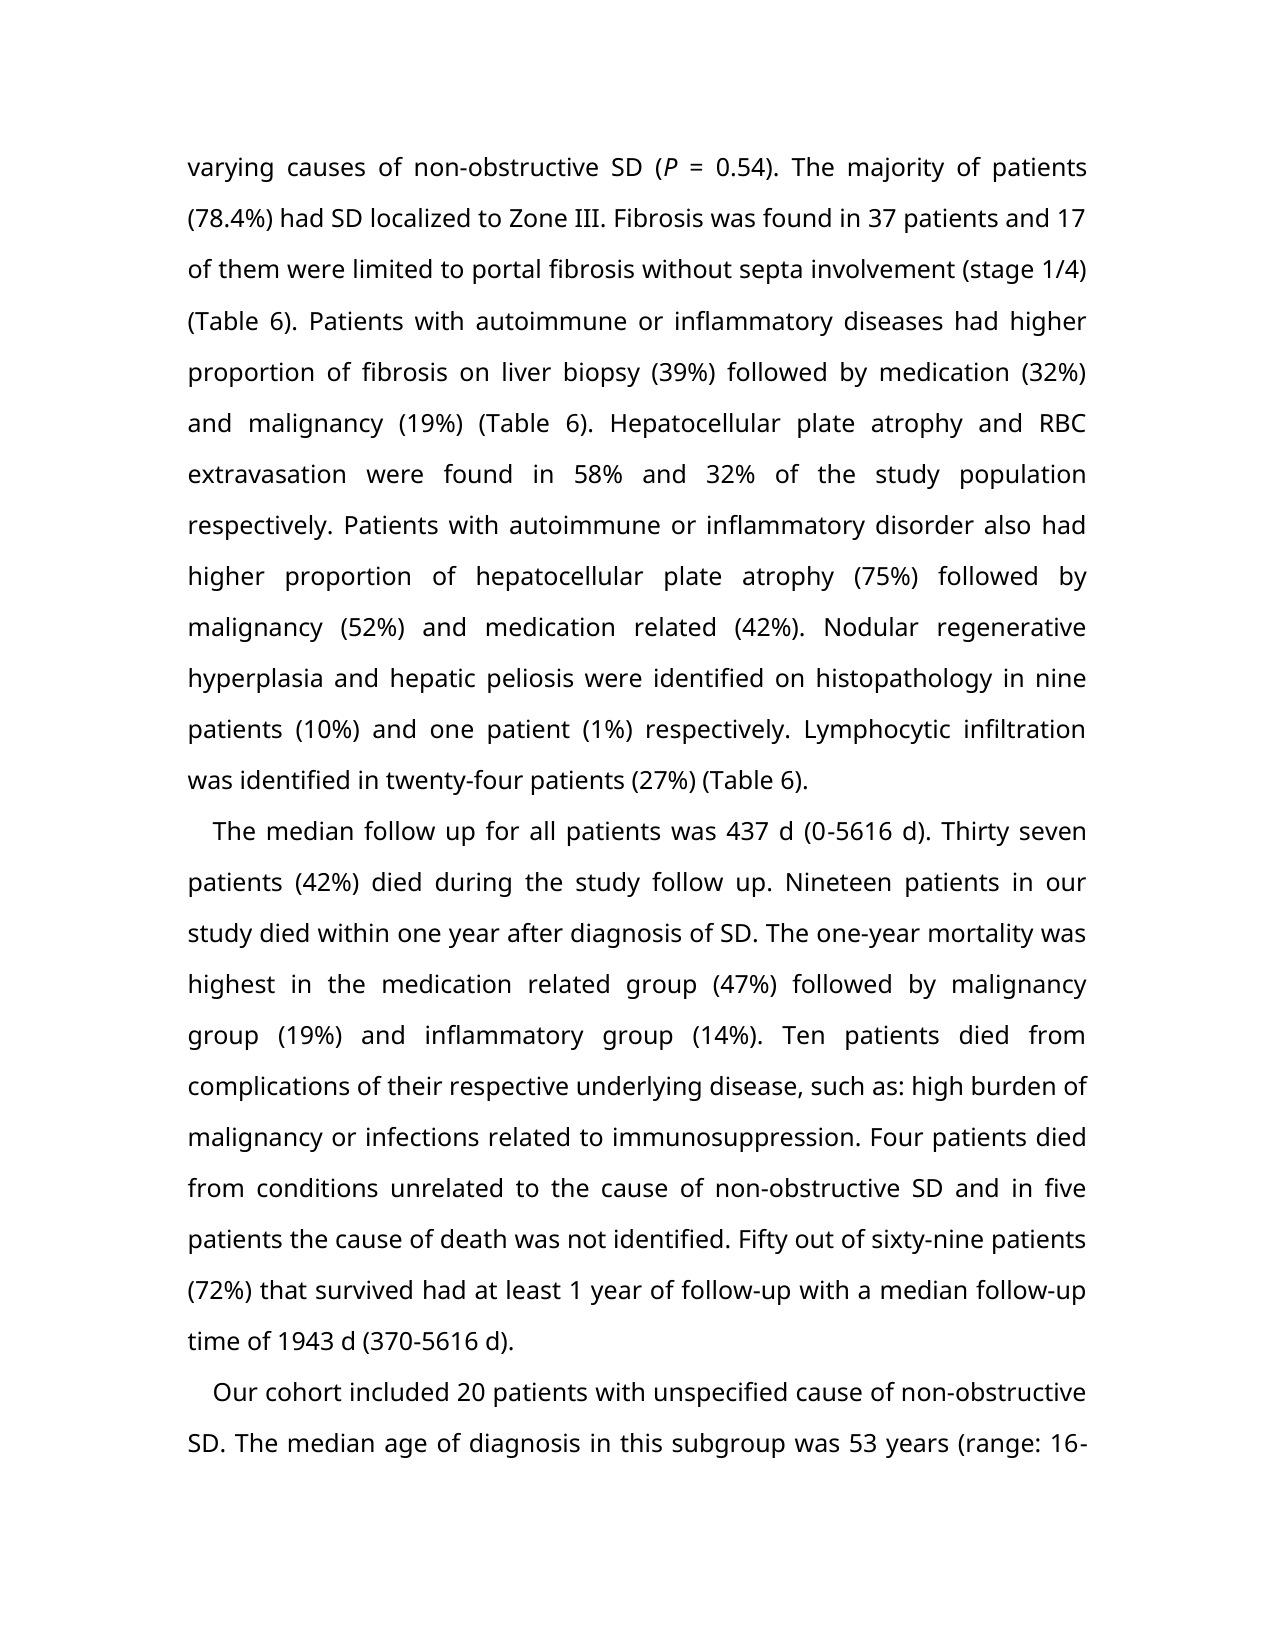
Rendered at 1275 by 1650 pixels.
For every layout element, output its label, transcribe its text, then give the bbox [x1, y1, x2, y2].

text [187, 1375, 1087, 1460]
text The median follow up for all patients was 437 d (0-5616 d). Thirty seven patients (42%) died during the study follow up. Nineteen patients in our study died within one year after diagnosis of SD. The one-year mortality was highest in the medication related group (47%) followed by malignancy group (19%) and inflammatory group (14%). Ten patients died from complications of their respective underlying disease, such as: high burden of malignancy or infections related to immunosuppression. Four patients died from conditions unrelated to the cause of non-obstructive SD and in five patients the cause of death was not identified. Fifty out of sixty-nine patients (72%) that survived had at least 1 year of follow-up with a median follow-up time of 1943 d (370-5616 d). [187, 813, 1087, 1358]
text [187, 150, 1087, 797]
